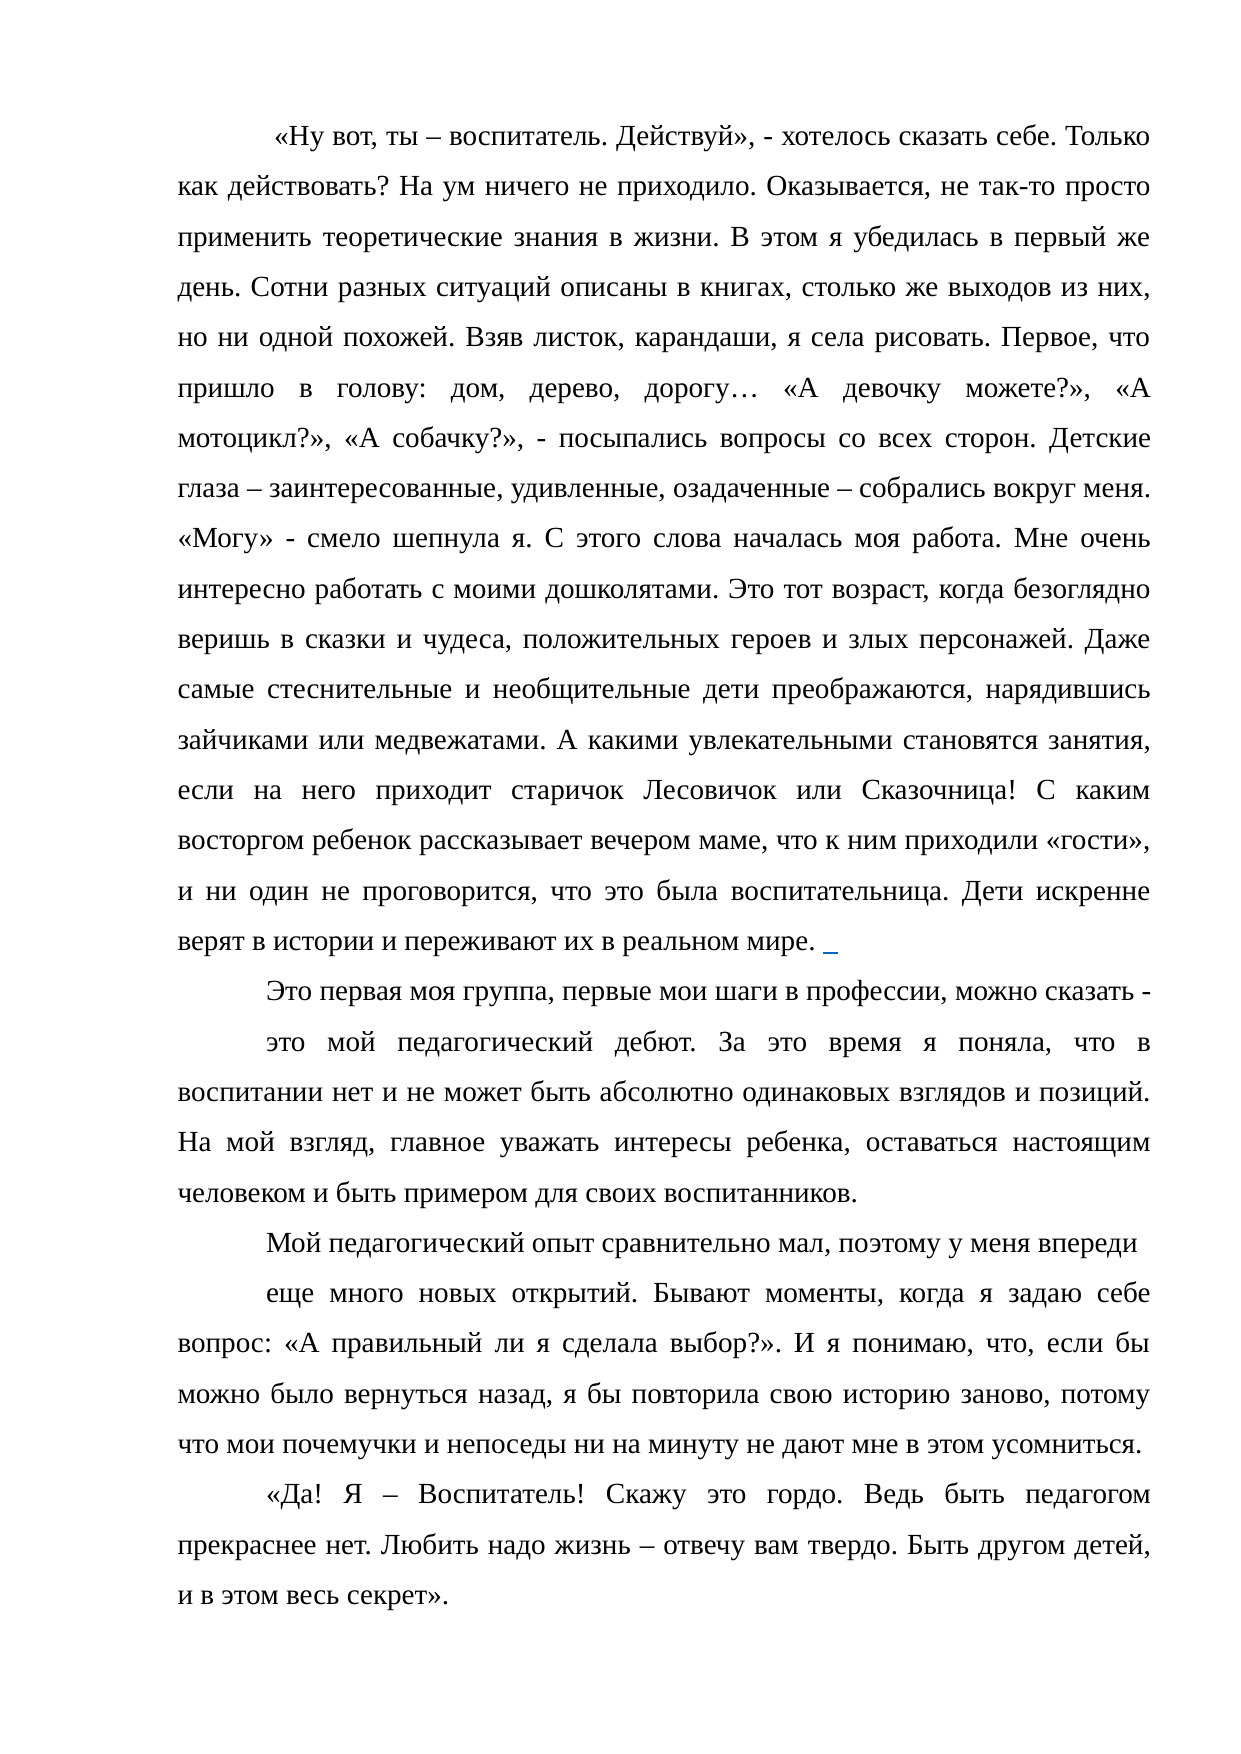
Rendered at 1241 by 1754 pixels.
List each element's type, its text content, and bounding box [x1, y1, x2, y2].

text еще много новых открытий. Бывают моменты, когда я задаю себе вопрос: «А правильный ли я сделала выбор?». И я понимаю, что, если бы можно было вернуться назад, я бы повторила свою историю заново, потому что мои почемучки и непоседы ни на минуту не дают мне в этом усомниться. [177, 1275, 1152, 1460]
text «Ну вот, ты – воспитатель. Действуй», - хотелось сказать себе. Только как действовать? На ум ничего не приходило. Оказывается, не так-то просто применить теоретические знания в жизни. В этом я убедилась в первый же день. Сотни разных ситуаций описаны в книгах, столько же выходов из них, но ни одной похожей. Взяв листок, карандаши, я села рисовать. Первое, что пришло в голову: дом, дерево, дорогу… «А девочку можете?», «А мотоцикл?», «А собачку?», - посыпались вопросы со всех сторон. Детские глаза – заинтересованные, удивленные, озадаченные – собрались вокруг меня. «Могу» - смело шепнула я. С этого слова началась моя работа. Мне очень интересно работать с моими дошколятами. Это тот возраст, когда безоглядно веришь в сказки и чудеса, положительных героев и злых персонажей. Даже самые стеснительные и необщительные дети преображаются, нарядившись зайчиками или медвежатами. А какими увлекательными становятся занятия, если на него приходит старичок Лесовичок или Сказочница! С каким восторгом ребенок рассказывает вечером маме, что к ним приходили «гости», и ни один не проговорится, что это была воспитательница. Дети искренне верят в истории и переживают их в реальном мире. [177, 118, 1152, 957]
text это мой педагогический дебют. За это время я поняла, что в воспитании нет и не может быть абсолютно одинаковых взглядов и позиций. На мой взгляд, главное уважать интересы ребенка, оставаться настоящим человеком и быть примером для своих воспитанников. [177, 1024, 1152, 1208]
text Это первая моя группа, первые мои шаги в профессии, можно сказать - [177, 973, 1152, 1007]
text Мой педагогический опыт сравнительно мал, поэтому у меня впереди [177, 1225, 1152, 1258]
text «Да! Я – Воспитатель! Скажу это гордо. Ведь быть педагогом прекраснее нет. Любить надо жизнь – отвечу вам твердо. Быть другом детей, и в этом весь секрет». [177, 1477, 1152, 1611]
